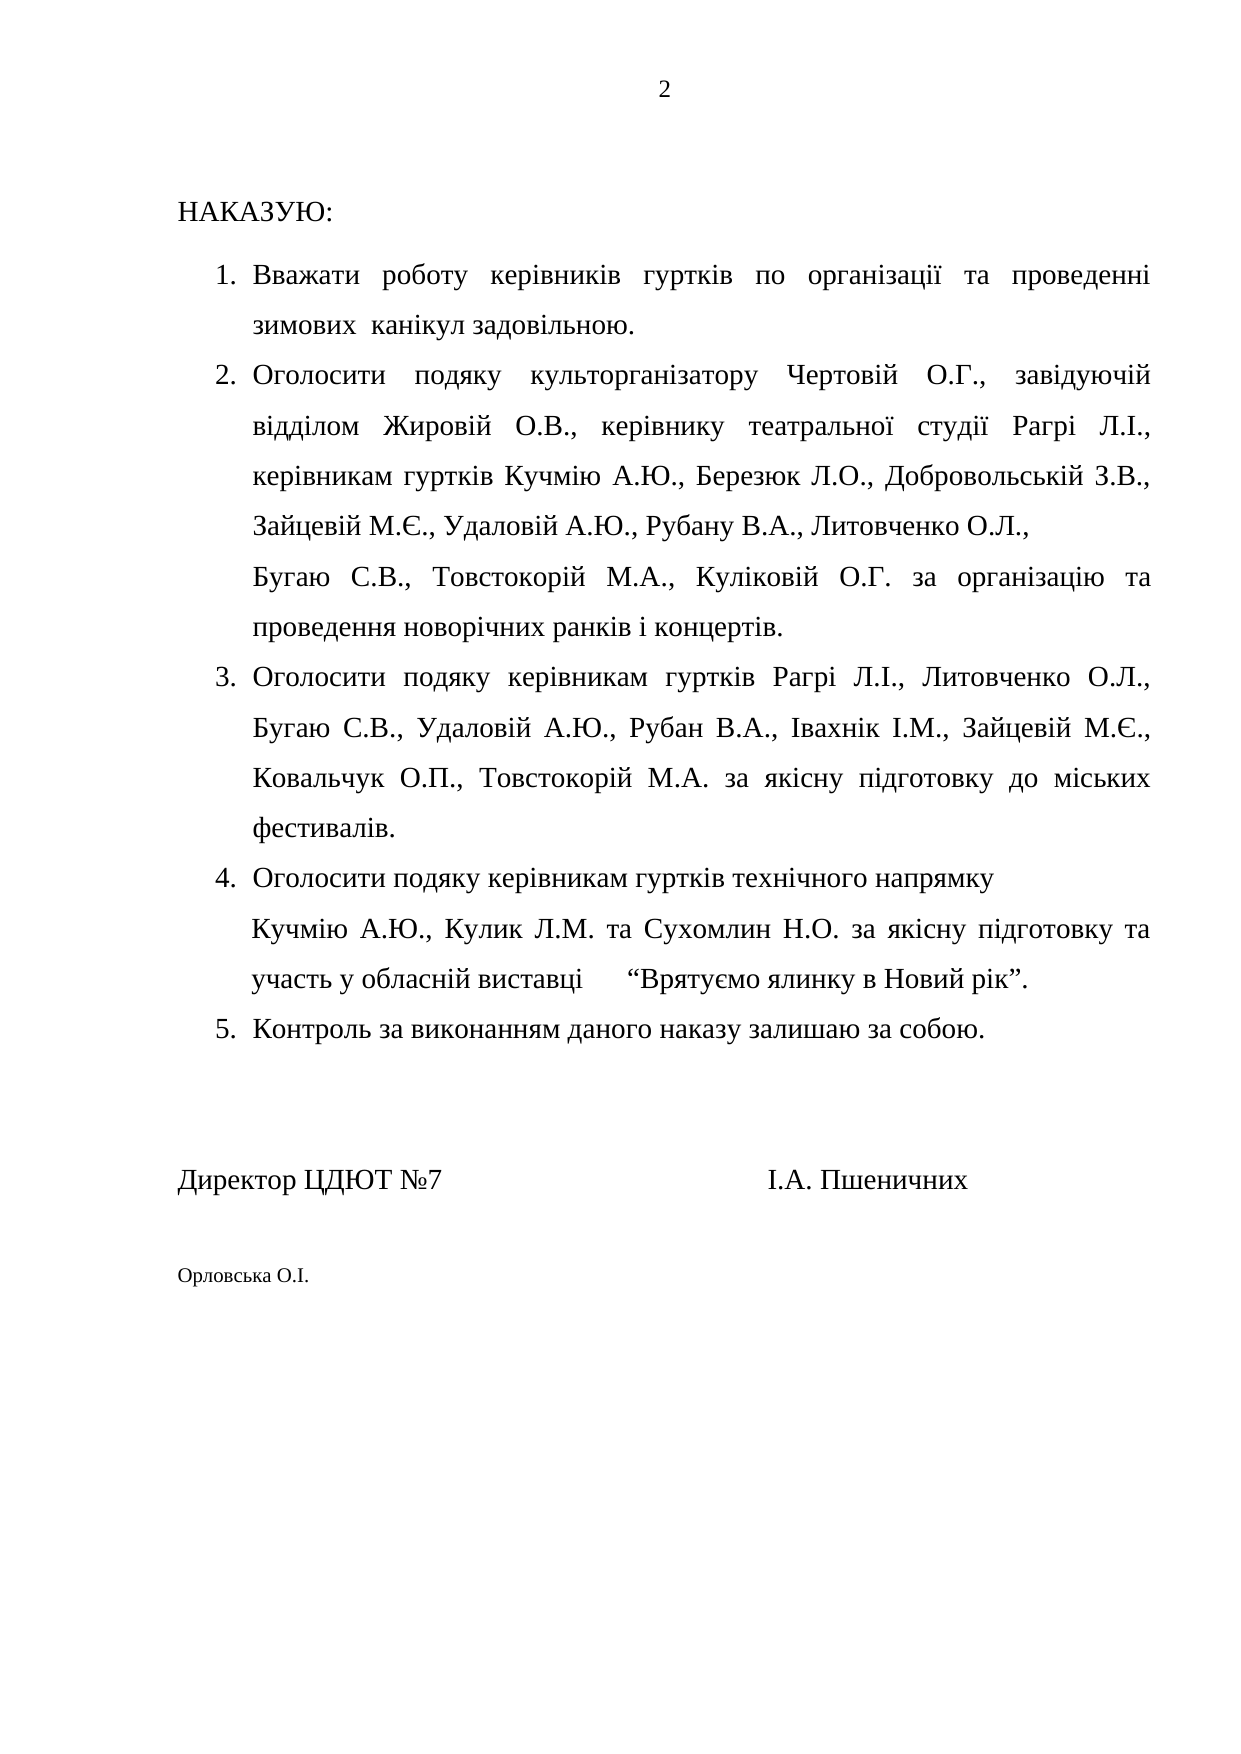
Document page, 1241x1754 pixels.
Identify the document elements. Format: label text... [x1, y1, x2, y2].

list Оголосити подяку керівникам гуртків Рагрі Л.І., Литовченко О.Л., Бугаю С.В., Удаловій А.Ю., Рубан В.А., Івахнік І.М., Зайцевій М.Є., Ковальчук О.П., Товстокорій М.А. за якісну підготовку до міських фестивалів. [215, 659, 1152, 844]
text Кучмію А.Ю., Кулик Л.М. та Сухомлин Н.О. за якісну підготовку та участь у обласній виставці “Врятуємо ялинку в Новий рік”. [251, 911, 1152, 995]
text Директор ЦДЮТ №7 І.А. Пшеничних [177, 1162, 1152, 1196]
list Вважати роботу керівників гуртків по організації та проведенні зимових канікул задовільною. [215, 257, 1152, 341]
text Орловська О.І. [177, 1263, 1152, 1287]
list Оголосити подяку культорганізатору Чертовій О.Г., завідуючій відділом Жировій О.В., керівнику театральної студії Рагрі Л.І., керівникам гуртків Кучмію А.Ю., Березюк Л.О., Добровольській З.В., Зайцевій М.Є., Удаловій А.Ю., Рубану В.А., Литовченко О.Л., [215, 357, 1152, 542]
list Контроль за виконанням даного наказу залишаю за собою. [215, 1012, 1152, 1045]
list Оголосити подяку керівникам гуртків технічного напрямку [215, 861, 1152, 894]
text НАКАЗУЮ: [177, 194, 1152, 228]
text Бугаю С.В., Товстокорій М.А., Куліковій О.Г. за організацію та проведення новорічних ранків і концертів. [252, 559, 1152, 643]
